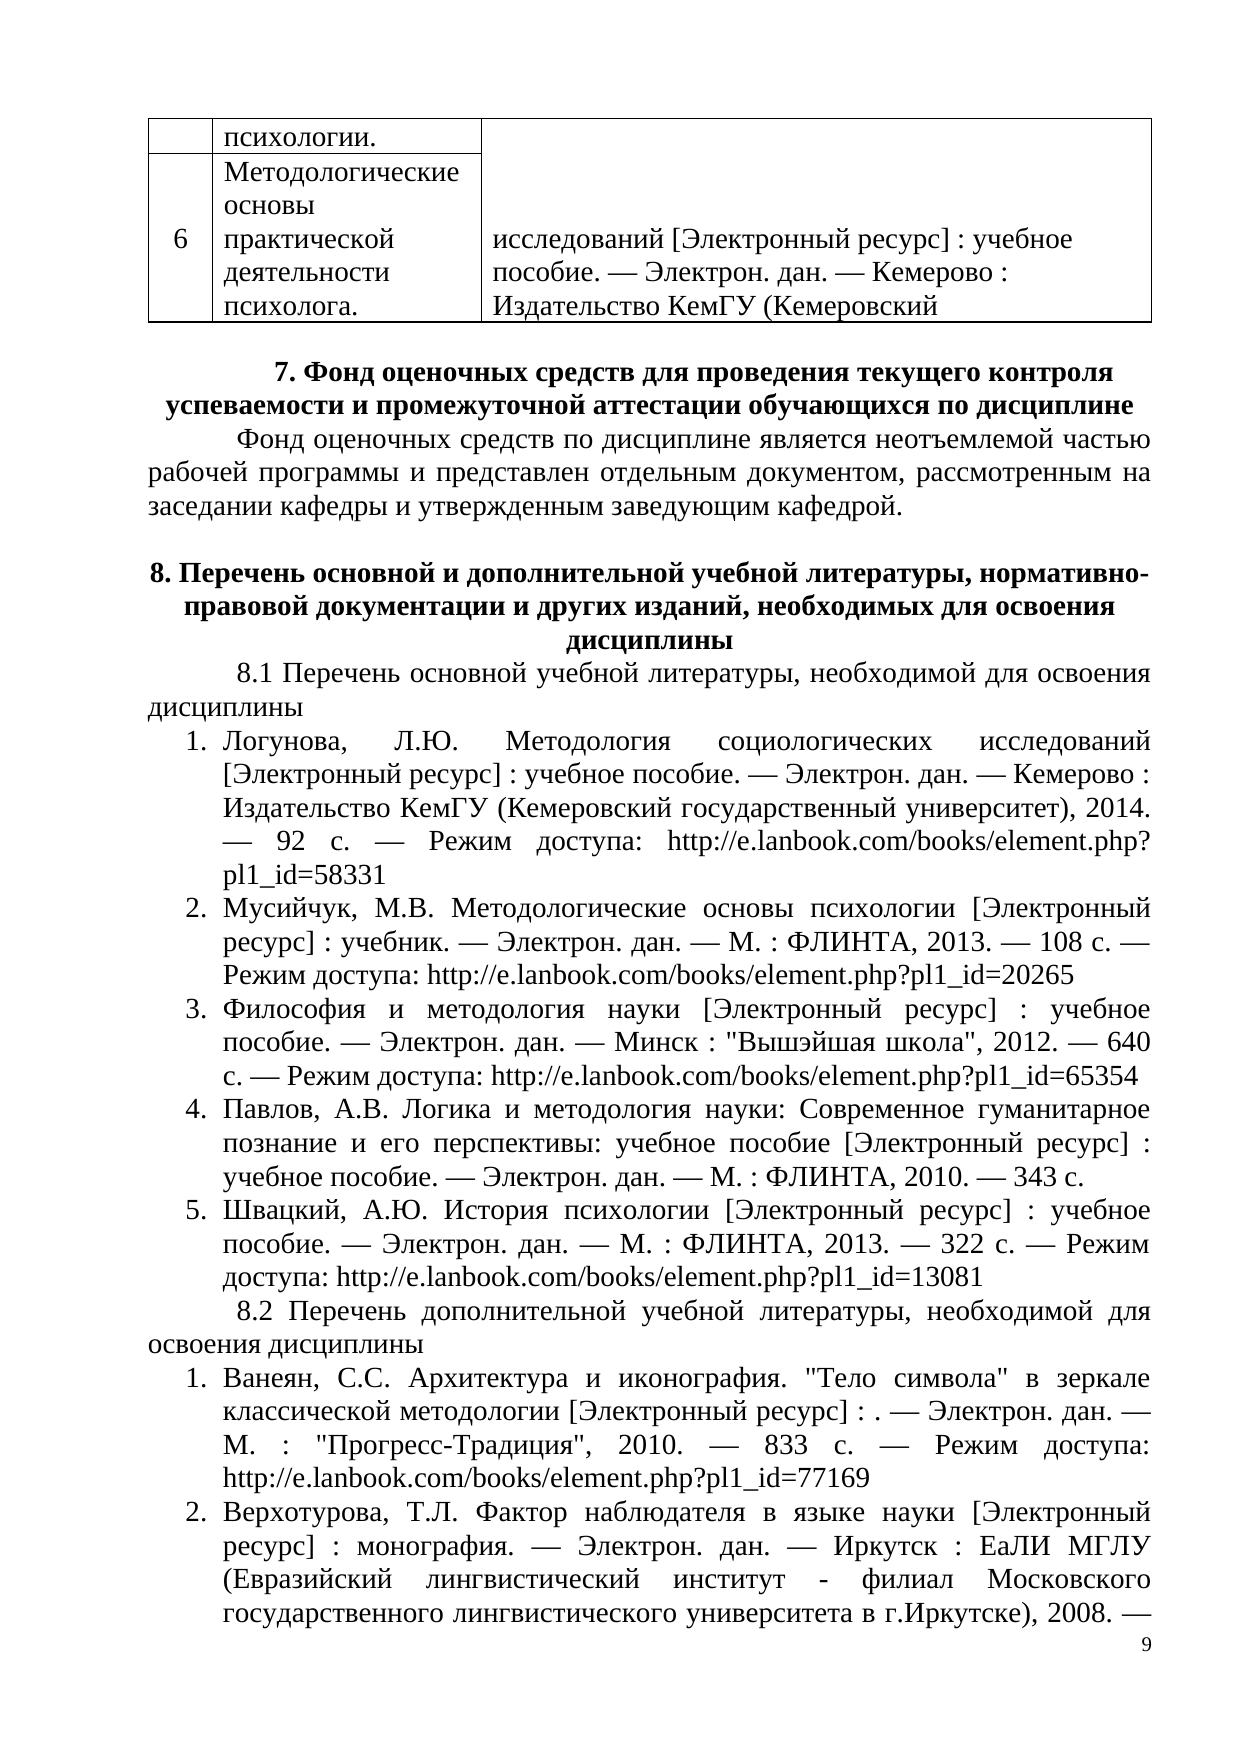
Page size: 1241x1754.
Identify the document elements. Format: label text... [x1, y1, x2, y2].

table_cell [213, 119, 481, 153]
table_cell Методологические основы практической деятельности психолога. [213, 154, 481, 321]
text 8.2 Перечень дополнительной учебной литературы, необходимой для освоения дисциплины [148, 1293, 1152, 1360]
table_cell 5 [149, 119, 212, 153]
text 8. Перечень основной и дополнительной учебной литературы, нормативно-правовой документации и других изданий, необходимых для освоения дисциплины [148, 555, 1152, 656]
table_cell 6 [149, 154, 212, 321]
list Философия и методология науки [Электронный ресурс] : учебное пособие. — Электрон. дан. — Минск : "Вышэйшая школа", 2012. — 640 с. — Режим доступа: http://e.lanbook.com/books/element.php?pl1_id=65354 [185, 991, 1152, 1092]
list Ванеян, С.С. Архитектура и иконография. "Тело символа" в зеркале классической методологии [Электронный ресурс] : . — Электрон. дан. — М. : "Прогресс-Традиция", 2010. — 833 с. — Режим доступа: http://e.lanbook.com/books/element.php?pl1_id=77169 [185, 1360, 1152, 1494]
text 7. Фонд оценочных средств для проведения текущего контроля успеваемости и промежуточной аттестации обучающихся по дисциплине [148, 354, 1152, 421]
list Мусийчук, М.В. Методологические основы психологии [Электронный ресурс] : учебник. — Электрон. дан. — М. : ФЛИНТА, 2013. — 108 с. — Режим доступа: http://e.lanbook.com/books/element.php?pl1_id=20265 [185, 890, 1152, 991]
text Фонд оценочных средств по дисциплине является неотъемлемой частью рабочей программы и представлен отдельным документом, рассмотренным на заседании кафедры и утвержденным заведующим кафедрой. [148, 421, 1152, 521]
text 8.1 Перечень основной учебной литературы, необходимой для освоения дисциплины [148, 656, 1152, 723]
list Павлов, А.В. Логика и методология науки: Современное гуманитарное познание и его перспективы: учебное пособие [Электронный ресурс] : учебное пособие. — Электрон. дан. — М. : ФЛИНТА, 2010. — 343 с. [185, 1092, 1152, 1192]
list Логунова, Л.Ю. Методология социологических исследований [Электронный ресурс] : учебное пособие. — Электрон. дан. — Кемерово : Издательство КемГУ (Кемеровский государственный университет), 2014. — 92 с. — Режим доступа: http://e.lanbook.com/books/element.php?pl1_id=58331 [185, 723, 1152, 890]
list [185, 1494, 1152, 1628]
list Швацкий, А.Ю. История психологии [Электронный ресурс] : учебное пособие. — Электрон. дан. — М. : ФЛИНТА, 2013. — 322 с. — Режим доступа: http://e.lanbook.com/books/element.php?pl1_id=13081 [185, 1192, 1152, 1293]
